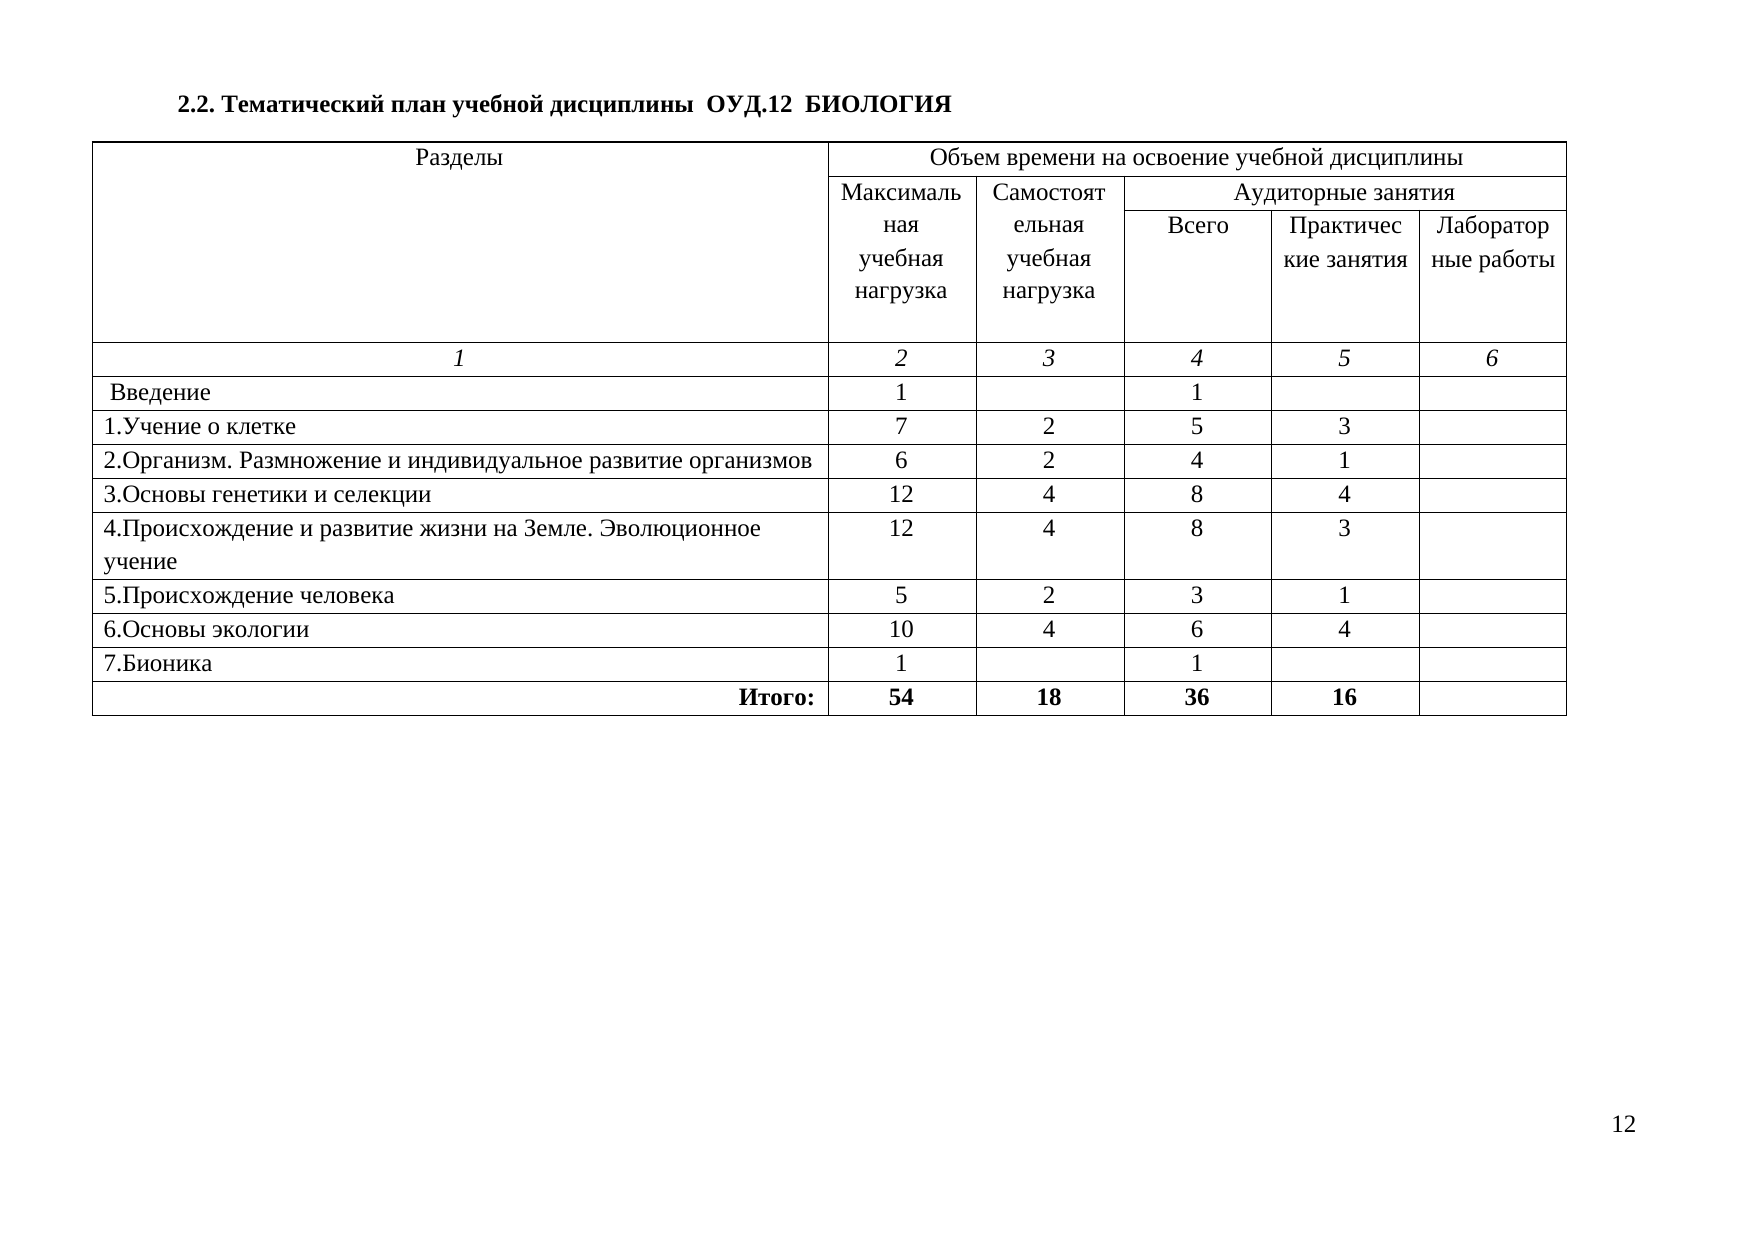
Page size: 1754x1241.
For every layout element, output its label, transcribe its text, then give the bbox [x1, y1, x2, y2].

table_cell Аудиторные занятия [1125, 177, 1566, 209]
table_cell 3.Основы генетики и селекции [93, 479, 828, 512]
table_header Объем времени на освоение учебной дисциплины [829, 143, 1566, 176]
table_cell 3 [1272, 411, 1419, 444]
table_cell 2 [977, 411, 1124, 444]
table_cell 1 [829, 377, 976, 410]
table_cell 3 [1125, 580, 1271, 613]
table_cell 10 [829, 614, 976, 647]
table_cell Итого: [93, 682, 828, 715]
table_cell 4 [977, 479, 1124, 512]
table_cell [1420, 614, 1566, 647]
text 2.2. Тематический план учебной дисциплины ОУД.12 Биология [103, 89, 1636, 117]
table_cell [1420, 580, 1566, 613]
table_cell 6 [1125, 614, 1271, 647]
table_cell [1420, 513, 1566, 579]
table_cell 2 [977, 580, 1124, 613]
table_cell [1420, 479, 1566, 512]
table_cell 4 [1125, 445, 1271, 478]
table_cell 1 [829, 648, 976, 681]
table_cell 2 [977, 445, 1124, 478]
table_cell Практические занятия [1272, 211, 1419, 342]
table_cell 5 [1272, 343, 1419, 376]
table_cell [1420, 445, 1566, 478]
table_cell Самостоятельная учебная нагрузка [977, 177, 1124, 342]
table_cell 12 [829, 479, 976, 512]
table_cell 7 [829, 411, 976, 444]
table_cell 4 [977, 614, 1124, 647]
table_cell [1420, 377, 1566, 410]
table_cell 54 [829, 682, 976, 715]
table_cell 1 [1125, 648, 1271, 681]
table_cell 1 [93, 343, 828, 376]
table_cell [1420, 411, 1566, 444]
table_cell 2 [829, 343, 976, 376]
table_cell 8 [1125, 479, 1271, 512]
table_cell 12 [829, 513, 976, 579]
table_cell [1272, 648, 1419, 681]
table_cell [1272, 377, 1419, 410]
table_header Разделы [93, 143, 828, 342]
table_cell 1 [1125, 377, 1271, 410]
table_cell [977, 648, 1124, 681]
table_cell 18 [977, 682, 1124, 715]
table_cell 5 [829, 580, 976, 613]
table_cell Введение [93, 377, 828, 410]
table_cell 8 [1125, 513, 1271, 579]
table_cell 6 [829, 445, 976, 478]
table_cell 3 [1272, 513, 1419, 579]
table_cell 4 [1125, 343, 1271, 376]
table_cell 3 [977, 343, 1124, 376]
table_cell 4 [1272, 614, 1419, 647]
table_cell 7.Бионика [93, 648, 828, 681]
table_cell 1 [1272, 445, 1419, 478]
table_cell 4 [977, 513, 1124, 579]
table_cell 36 [1125, 682, 1271, 715]
table_cell 4.Происхождение и развитие жизни на Земле. Эволюционное учение [93, 513, 828, 579]
table_cell Всего [1125, 211, 1271, 342]
table_cell 5 [1125, 411, 1271, 444]
table_cell 2.Организм. Размножение и индивидуальное развитие организмов [93, 445, 828, 478]
table_cell Максимальная учебная нагрузка [829, 177, 976, 342]
table_cell [1420, 648, 1566, 681]
table_cell 16 [1272, 682, 1419, 715]
table_cell 1 [1272, 580, 1419, 613]
table_cell 4 [1272, 479, 1419, 512]
table_cell Лабораторные работы [1420, 211, 1566, 342]
table_cell 1.Учение о клетке [93, 411, 828, 444]
table_cell 5.Происхождение человека [93, 580, 828, 613]
table_cell 6 [1420, 343, 1566, 376]
table_cell [977, 377, 1124, 410]
table_cell [1420, 682, 1566, 715]
table_cell 6.Основы экологии [93, 614, 828, 647]
